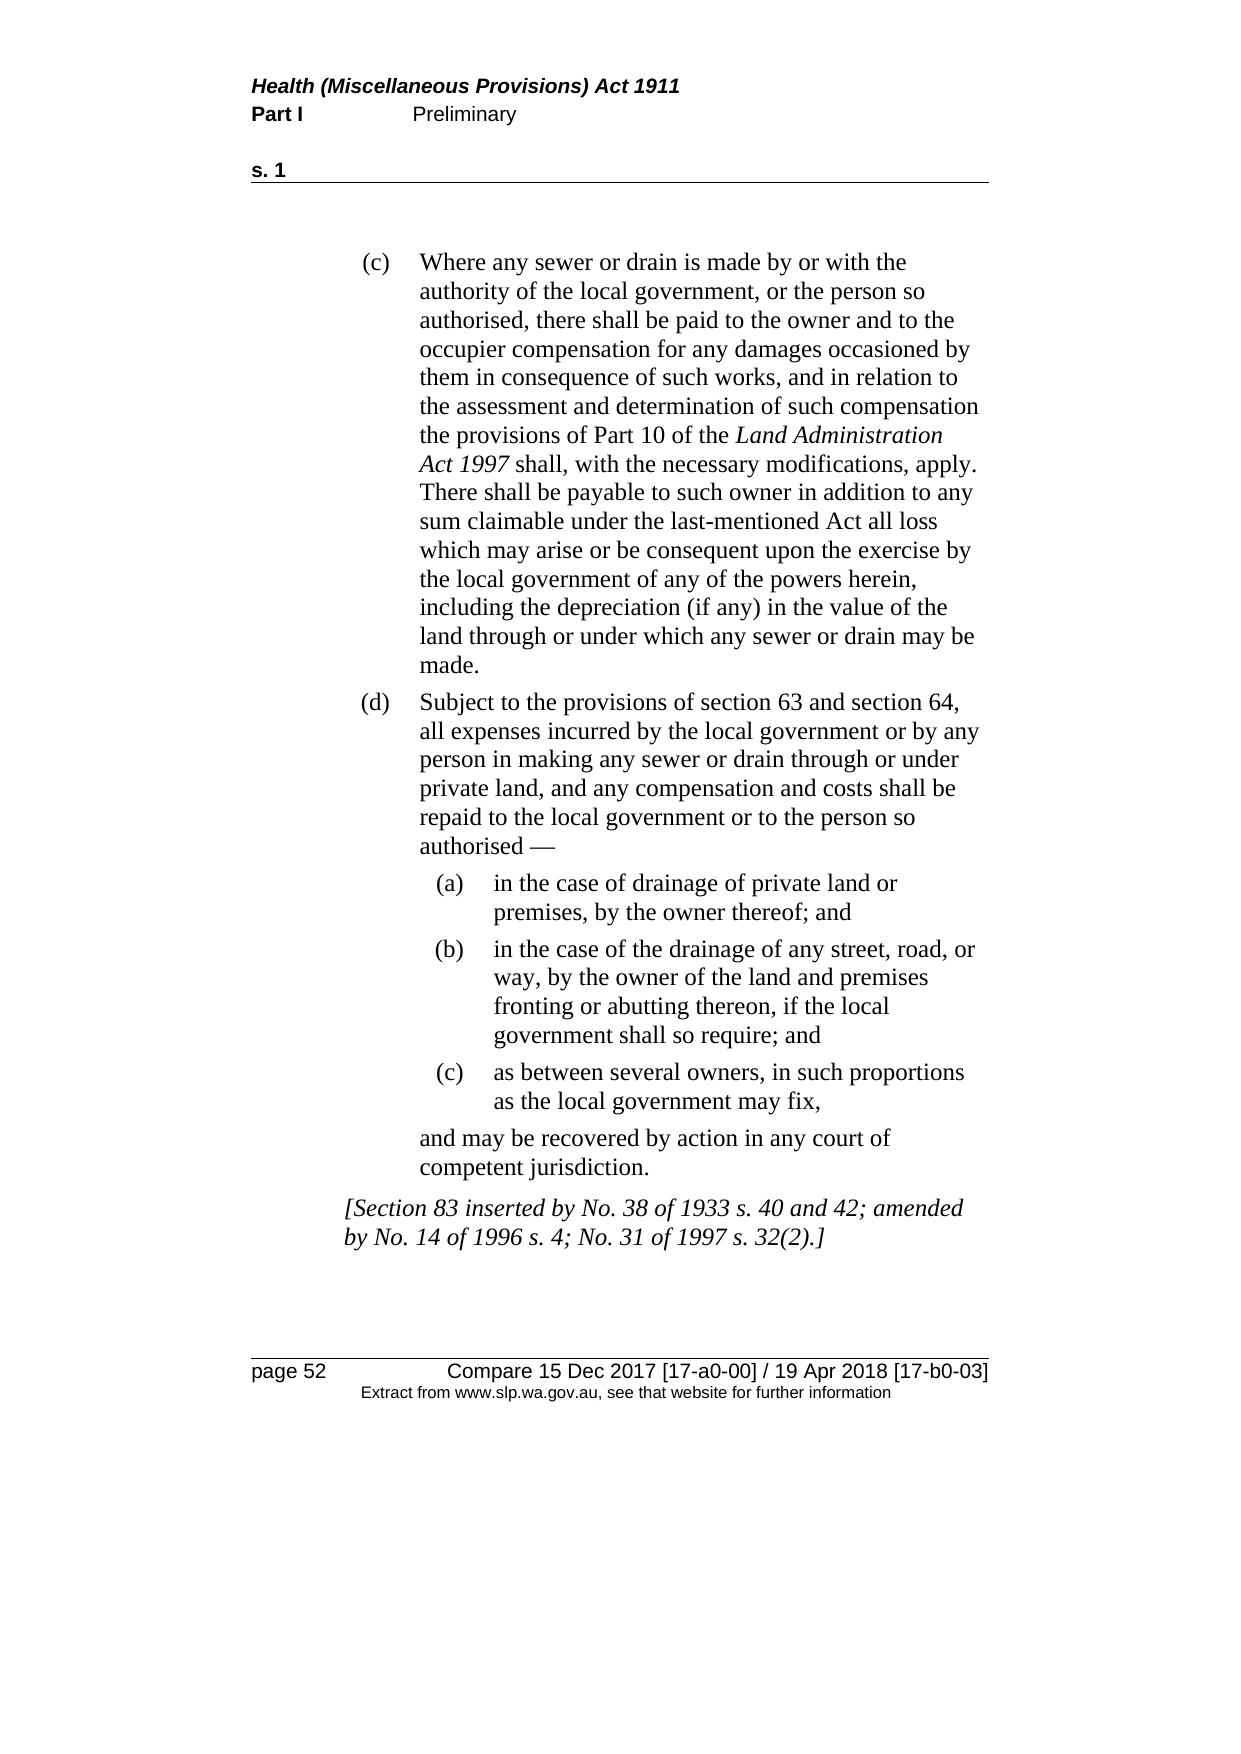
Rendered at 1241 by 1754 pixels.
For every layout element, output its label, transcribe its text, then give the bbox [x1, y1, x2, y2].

text and may be recovered by action in any court of competent jurisdiction. [251, 1123, 989, 1180]
text (c) Where any sewer or drain is made by or with the authority of the local government, or the person so authorised, there shall be paid to the owner and to the occupier compensation for any damages occasioned by them in consequence of such works, and in relation to the assessment and determination of such compensation the provisions of Part 10 of the Land Administration Act 1997 shall, with the necessary modifications, apply. There shall be payable to such owner in addition to any sum claimable under the last-mentioned Act all loss which may arise or be consequent upon the exercise by the local government of any of the powers herein, including the depreciation (if any) in the value of the land through or under which any sewer or drain may be made. [251, 247, 989, 679]
text (d) Subject to the provisions of section 63 and section 64, all expenses incurred by the local government or by any person in making any sewer or drain through or under private land, and any compensation and costs shall be repaid to the local government or to the person so authorised — [251, 687, 989, 859]
text (b) in the case of the drainage of any street, road, or way, by the owner of the land and premises fronting or abutting thereon, if the local government shall so require; and [251, 934, 989, 1049]
text [Section 83 inserted by No. 38 of 1933 s. 40 and 42; amended by No. 14 of 1996 s. 4; No. 31 of 1997 s. 32(2).] [251, 1193, 989, 1250]
text (c) as between several owners, in such proportions as the local government may fix, [251, 1057, 989, 1114]
text (a) in the case of drainage of private land or premises, by the owner thereof; and [251, 868, 989, 925]
